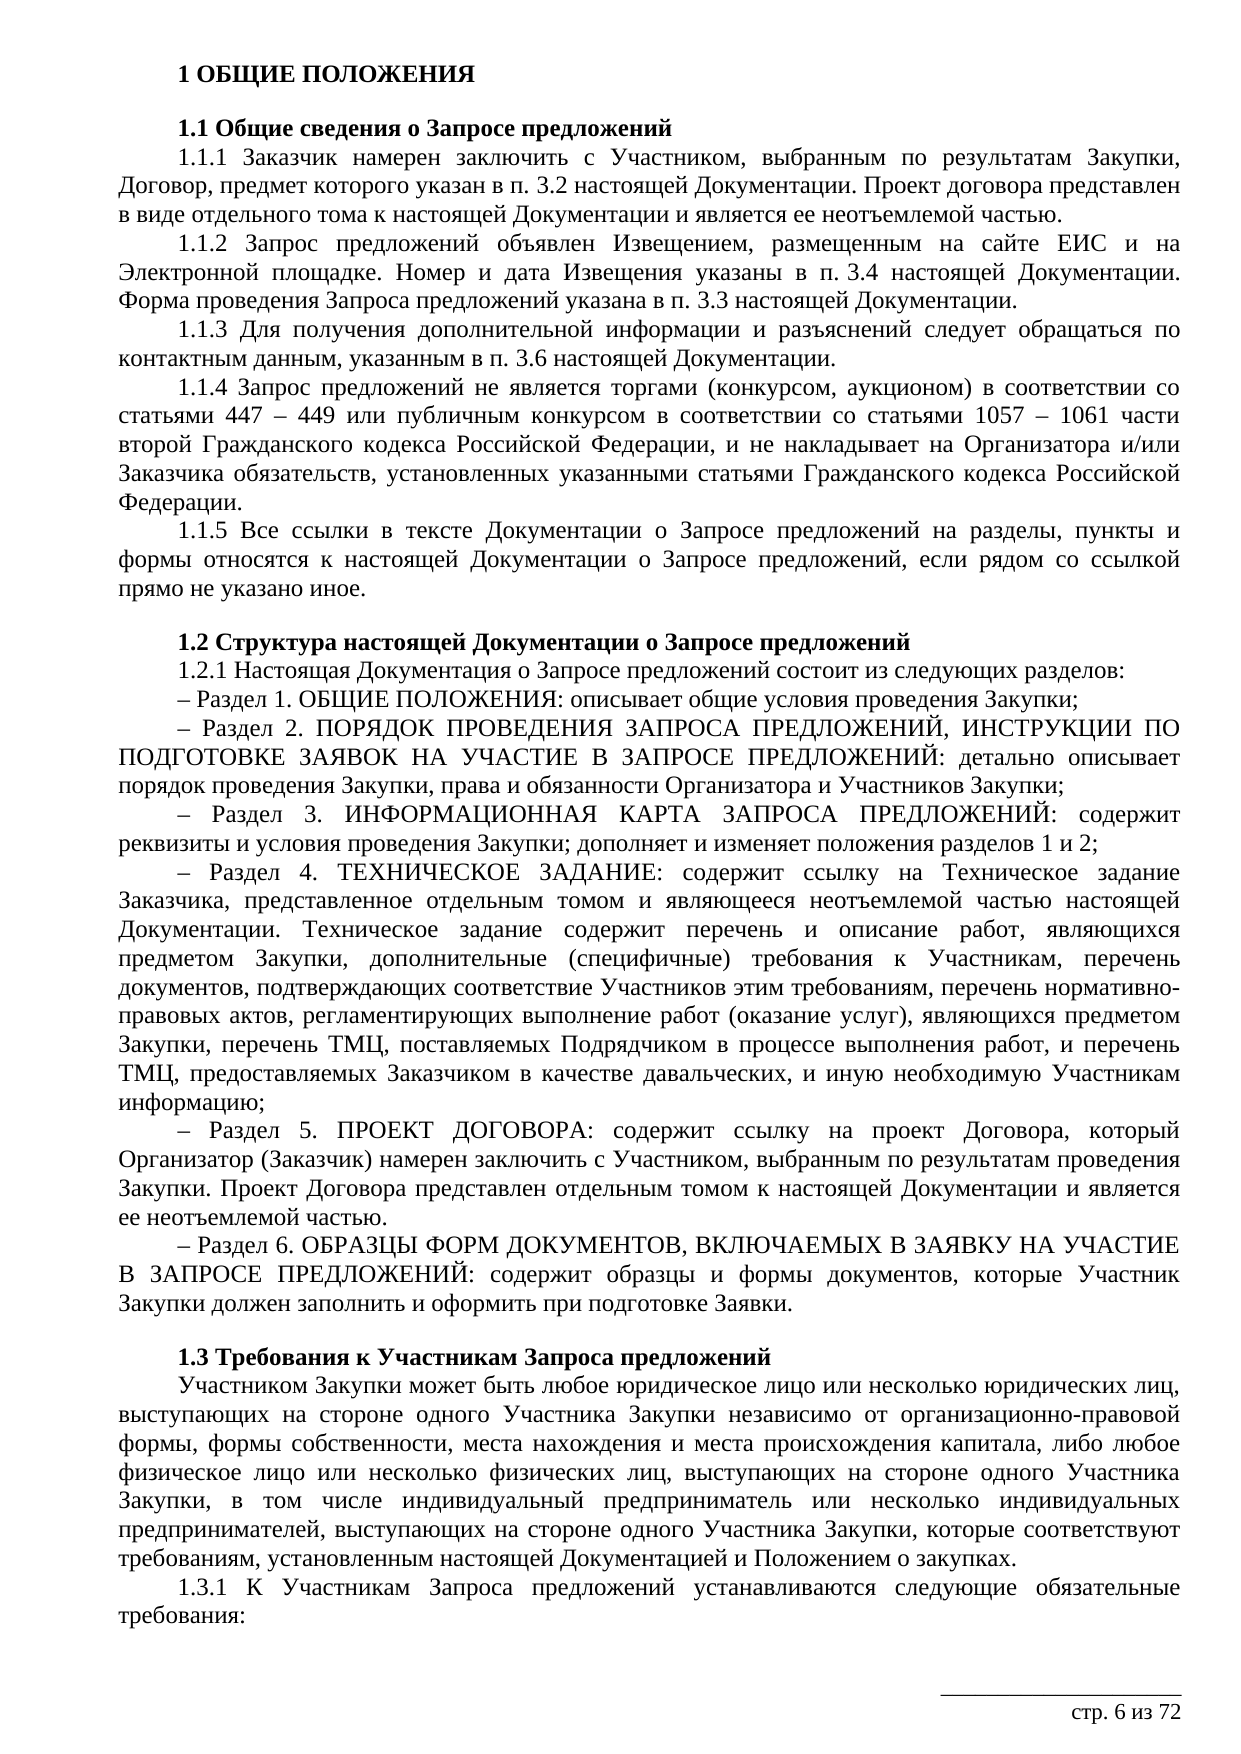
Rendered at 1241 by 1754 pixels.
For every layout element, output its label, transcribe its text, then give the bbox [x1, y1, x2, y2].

text 1.1.2 Запрос предложений объявлен Извещением, размещенным на сайте ЕИС и на Электронной площадке. Номер и дата Извещения указаны в п. 3.4 настоящей Документации. Форма проведения Запроса предложений указана в п. 3.3 настоящей Документации. [118, 228, 1181, 314]
text – Раздел 5. ПРОЕКТ ДОГОВОРА: содержит ссылку на проект Договора, который Организатор (Заказчик) намерен заключить с Участником, выбранным по результатам проведения Закупки. Проект Договора представлен отдельным томом к настоящей Документации и является ее неотъемлемой частью. [118, 1115, 1181, 1230]
text 1.1.5 Все ссылки в тексте Документации о Запросе предложений на разделы, пункты и формы относятся к настоящей Документации о Запросе предложений, если рядом со ссылкой прямо не указано иное. [118, 515, 1181, 602]
text 1.1.3 Для получения дополнительной информации и разъяснений следует обращаться по контактным данным, указанным в п. 3.6 настоящей Документации. [118, 314, 1181, 372]
text 1.2 Структура настоящей Документации о Запросе предложений [118, 627, 1181, 655]
text 1.1.1 Заказчик намерен заключить с Участником, выбранным по результатам Закупки, Договор, предмет которого указан в п. 3.2 настоящей Документации. Проект договора представлен в виде отдельного тома к настоящей Документации и является ее неотъемлемой частью. [118, 142, 1181, 228]
text 1.2.1 Настоящая Документация о Запросе предложений состоит из следующих разделов: [118, 655, 1181, 684]
text 1.1 Общие сведения о Запросе предложений [118, 113, 1181, 142]
text 1.1.4 Запрос предложений не является торгами (конкурсом, аукционом) в соответствии со статьями 447 – 449 или публичным конкурсом в соответствии со статьями 1057 – 1061 части второй Гражданского кодекса Российской Федерации, и не накладывает на Организатора и/или Заказчика обязательств, установленных указанными статьями Гражданского кодекса Российской Федерации. [118, 372, 1181, 515]
text 1.3.1 К Участникам Запроса предложений устанавливаются следующие обязательные требования: [118, 1572, 1181, 1629]
text – Раздел 4. ТЕХНИЧЕСКОЕ ЗАДАНИЕ: содержит ссылку на Техническое задание Заказчика, представленное отдельным томом и являющееся неотъемлемой частью настоящей Документации. Техническое задание содержит перечень и описание работ, являющихся предметом Закупки, дополнительные (специфичные) требования к Участникам, перечень документов, подтверждающих соответствие Участников этим требованиям, перечень нормативно-правовых актов, регламентирующих выполнение работ (оказание услуг), являющихся предметом Закупки, перечень ТМЦ, поставляемых Подрядчиком в процессе выполнения работ, и перечень ТМЦ, предоставляемых Заказчиком в качестве давальческих, и иную необходимую Участникам информацию; [118, 857, 1181, 1115]
text Участником Закупки может быть любое юридическое лицо или несколько юридических лиц, выступающих на стороне одного Участника Закупки независимо от организационно-правовой формы, формы собственности, места нахождения и места происхождения капитала, либо любое физическое лицо или несколько физических лиц, выступающих на стороне одного Участника Закупки, в том числе индивидуальный предприниматель или несколько индивидуальных предпринимателей, выступающих на стороне одного Участника Закупки, которые соответствуют требованиям, установленным настоящей Документацией и Положением о закупках. [118, 1370, 1181, 1572]
text – Раздел 6. ОБРАЗЦЫ ФОРМ ДОКУМЕНТОВ, ВКЛЮЧАЕМЫХ В ЗАЯВКУ НА УЧАСТИЕ В ЗАПРОСЕ ПРЕДЛОЖЕНИЙ: содержит образцы и формы документов, которые Участник Закупки должен заполнить и оформить при подготовке Заявки. [118, 1230, 1181, 1317]
text – Раздел 1. ОБЩИЕ ПОЛОЖЕНИЯ: описывает общие условия проведения Закупки; [118, 684, 1181, 713]
text 1 ОБЩИЕ ПОЛОЖЕНИЯ [177, 59, 1181, 88]
text 1.3 Требования к Участникам Запроса предложений [118, 1342, 1181, 1370]
text – Раздел 2. ПОРЯДОК ПРОВЕДЕНИЯ ЗАПРОСА ПРЕДЛОЖЕНИЙ, ИНСТРУКЦИИ ПО ПОДГОТОВКЕ ЗАЯВОК НА УЧАСТИЕ В ЗАПРОСЕ ПРЕДЛОЖЕНИЙ: детально описывает порядок проведения Закупки, права и обязанности Организатора и Участников Закупки; [118, 713, 1181, 799]
text – Раздел 3. ИНФОРМАЦИОННАЯ КАРТА ЗАПРОСА ПРЕДЛОЖЕНИЙ: содержит реквизиты и условия проведения Закупки; дополняет и изменяет положения разделов 1 и 2; [118, 799, 1181, 857]
